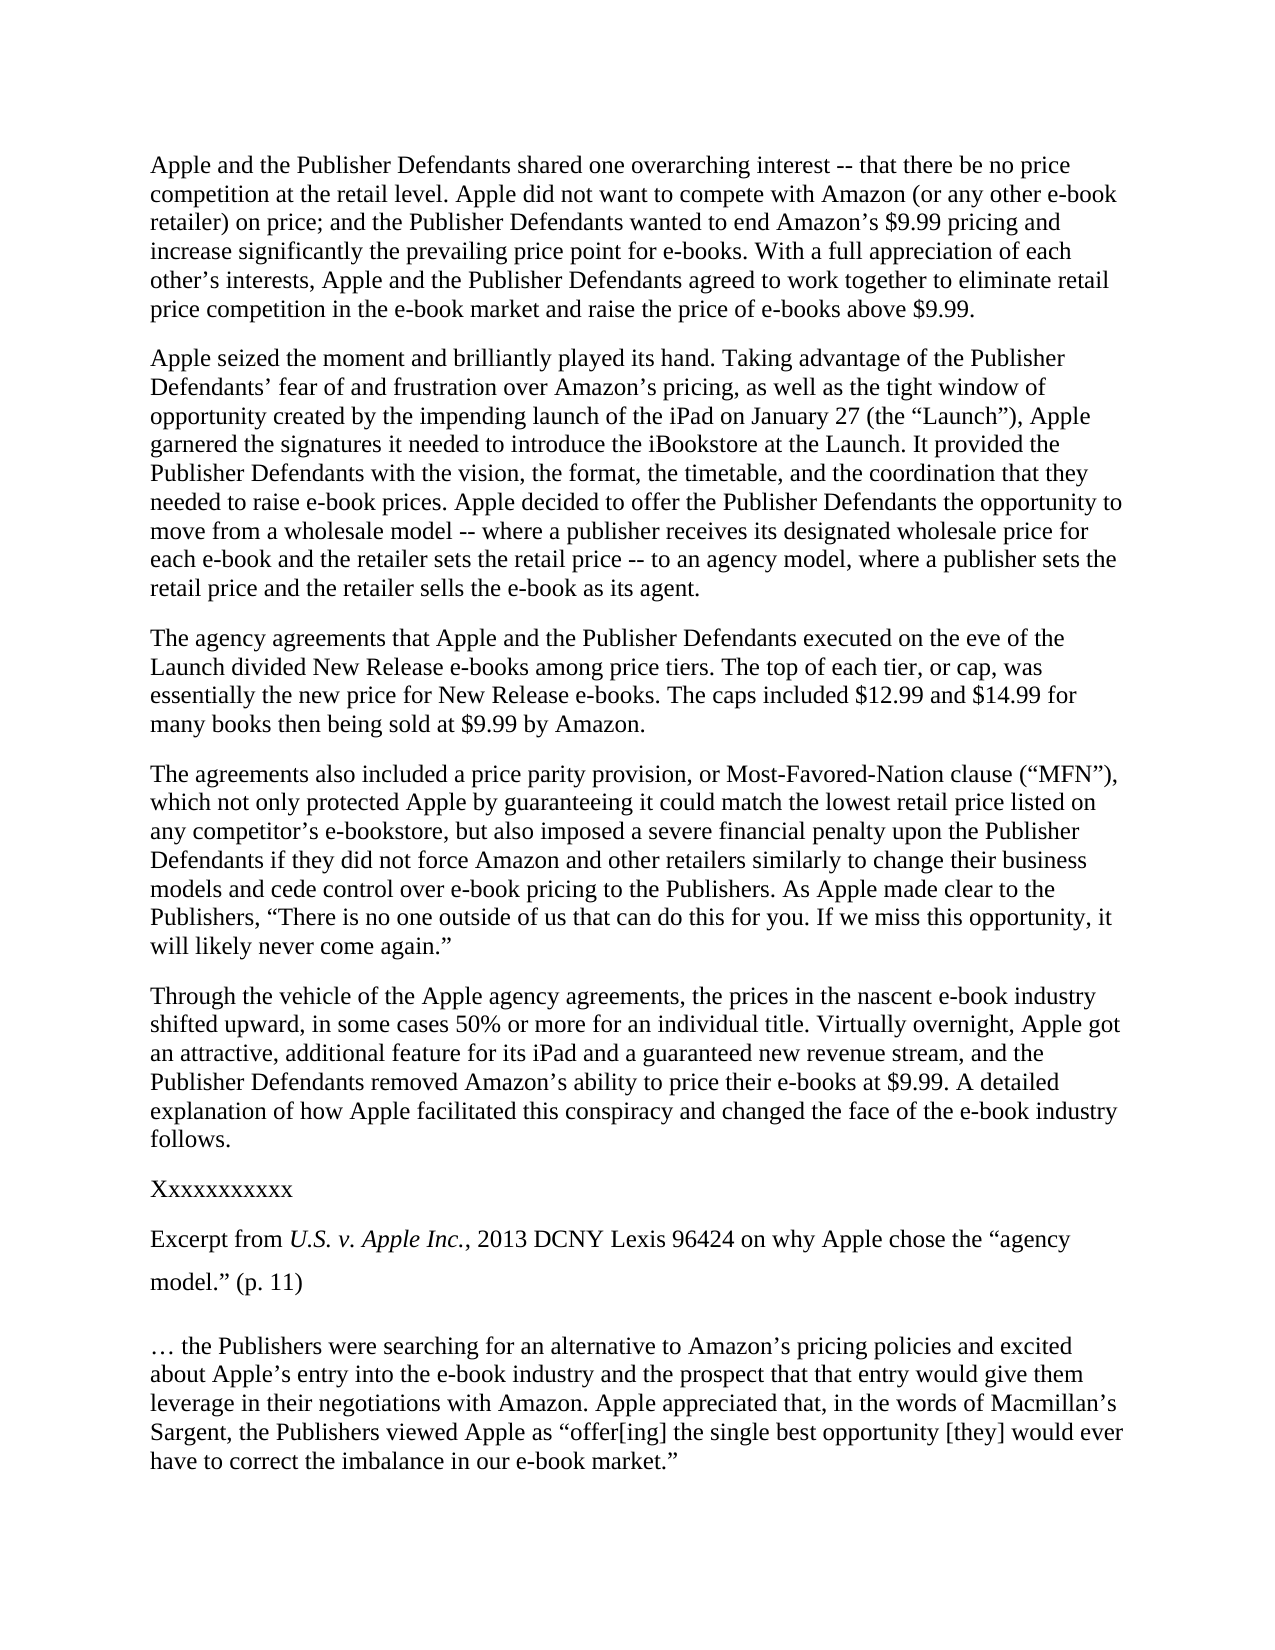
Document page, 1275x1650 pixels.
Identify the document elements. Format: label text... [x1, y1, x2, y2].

text The agreements also included a price parity provision, or Most-Favored-Nation clause (“MFN”), which not only protected Apple by guaranteeing it could match the lowest retail price listed on any competitor’s e-bookstore, but also imposed a severe financial penalty upon the Publisher Defendants if they did not force Amazon and other retailers similarly to change their business models and cede control over e-book pricing to the Publishers. As Apple made clear to the Publishers, “There is no one outside of us that can do this for you. If we miss this opportunity, it will likely never come again.” [150, 759, 1125, 960]
text Excerpt from U.S. v. Apple Inc., 2013 DCNY Lexis 96424 on why Apple chose the “agency model.” (p. 11) [150, 1224, 1125, 1296]
text … the Publishers were searching for an alternative to Amazon’s pricing policies and excited about Apple’s entry into the e-book industry and the prospect that that entry would give them leverage in their negotiations with Amazon. Apple appreciated that, in the words of Macmillan’s Sargent, the Publishers viewed Apple as “offer[ing] the single best opportunity [they] would ever have to correct the imbalance in our e-book market.” [150, 1331, 1125, 1474]
text Through the vehicle of the Apple agency agreements, the prices in the nascent e-book industry shifted upward, in some cases 50% or more for an individual title. Virtually overnight, Apple got an attractive, additional feature for its iPad and a guaranteed new revenue stream, and the Publisher Defendants removed Amazon’s ability to price their e-books at $9.99. A detailed explanation of how Apple facilitated this conspiracy and changed the face of the e-book industry follows. [150, 981, 1125, 1153]
text The agency agreements that Apple and the Publisher Defendants executed on the eve of the Launch divided New Release e-books among price tiers. The top of each tier, or cap, was essentially the new price for New Release e-books. The caps included $12.99 and $14.99 for many books then being sold at $9.99 by Amazon. [150, 623, 1125, 738]
text Xxxxxxxxxxx [150, 1174, 1125, 1203]
text Apple seized the moment and brilliantly played its hand. Taking advantage of the Publisher Defendants’ fear of and frustration over Amazon’s pricing, as well as the tight window of opportunity created by the impending launch of the iPad on January 27 (the “Launch”), Apple garnered the signatures it needed to introduce the iBookstore at the Launch. It provided the Publisher Defendants with the vision, the format, the timetable, and the coordination that they needed to raise e-book prices. Apple decided to offer the Publisher Defendants the opportunity to move from a wholesale model -- where a publisher receives its designated wholesale price for each e-book and the retailer sets the retail price -- to an agency model, where a publisher sets the retail price and the retailer sells the e-book as its agent. [150, 343, 1125, 602]
text Apple and the Publisher Defendants shared one overarching interest -- that there be no price competition at the retail level. Apple did not want to compete with Amazon (or any other e-book retailer) on price; and the Publisher Defendants wanted to end Amazon’s $9.99 pricing and increase significantly the prevailing price point for e-books. With a full appreciation of each other’s interests, Apple and the Publisher Defendants agreed to work together to eliminate retail price competition in the e-book market and raise the price of e-books above $9.99. [150, 150, 1125, 322]
